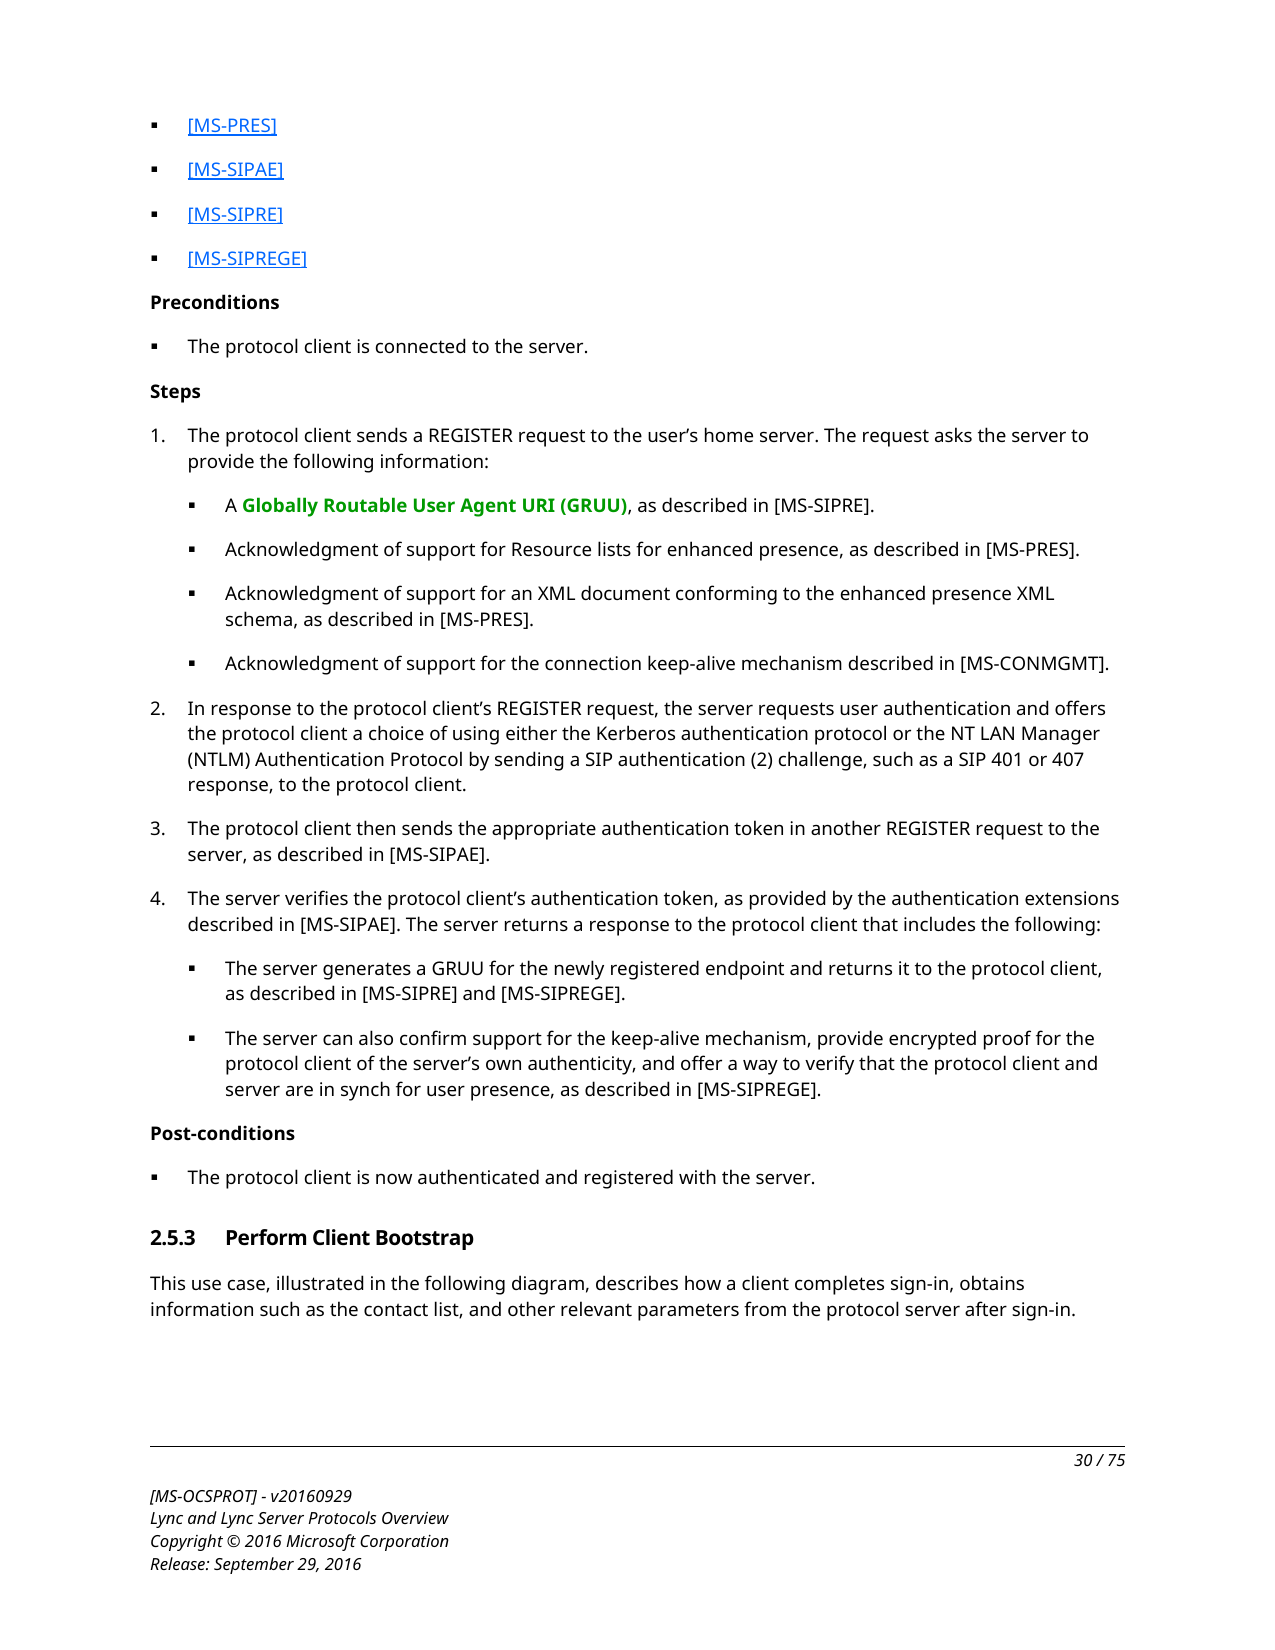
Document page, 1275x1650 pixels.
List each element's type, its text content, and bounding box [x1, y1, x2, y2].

text This use case, illustrated in the following diagram, describes how a client completes sign-in, obtains information such as the contact list, and other relevant parameters from the protocol server after sign-in. [150, 1271, 1125, 1322]
text Steps [150, 378, 1125, 404]
list In response to the protocol client’s REGISTER request, the server requests user authentication and offers the protocol client a choice of using either the Kerberos authentication protocol or the NT LAN Manager (NTLM) Authentication Protocol by sending a SIP authentication (2) challenge, such as a SIP 401 or 407 response, to the protocol client. [150, 695, 1125, 797]
list Acknowledgment of support for an XML document conforming to the enhanced presence XML schema, as described in [MS-PRES]. [187, 581, 1125, 632]
list Acknowledgment of support for Resource lists for enhanced presence, as described in [MS-PRES]. [187, 536, 1125, 562]
list The protocol client sends a REGISTER request to the user’s home server. The request asks the server to provide the following information: [150, 422, 1125, 473]
list The server verifies the protocol client’s authentication token, as provided by the authentication extensions described in [MS-SIPAE]. The server returns a response to the protocol client that includes the following: [150, 885, 1125, 936]
text Preconditions [150, 289, 1125, 315]
list The server generates a GRUU for the newly registered endpoint and returns it to the protocol client, as described in [MS-SIPRE] and [MS-SIPREGE]. [187, 955, 1125, 1006]
list [MS-SIPREGE] [150, 245, 1125, 271]
list [MS-SIPRE] [150, 201, 1125, 227]
list The protocol client then sends the appropriate authentication token in another REGISTER request to the server, as described in [MS-SIPAE]. [150, 816, 1125, 867]
list [MS-SIPAE] [150, 157, 1125, 182]
list The protocol client is connected to the server. [150, 334, 1125, 359]
list A Globally Routable User Agent URI (GRUU), as described in [MS-SIPRE]. [187, 492, 1125, 518]
list The protocol client is now authenticated and registered with the server. [150, 1164, 1125, 1190]
subtitle Perform Client Bootstrap [150, 1223, 1125, 1252]
text Post-conditions [150, 1120, 1125, 1146]
list Acknowledgment of support for the connection keep-alive mechanism described in [MS-CONMGMT]. [187, 651, 1125, 676]
list [MS-PRES] [150, 112, 1125, 138]
list The server can also confirm support for the keep-alive mechanism, provide encrypted proof for the protocol client of the server’s own authenticity, and offer a way to verify that the protocol client and server are in synch for user presence, as described in [MS-SIPREGE]. [187, 1025, 1125, 1102]
